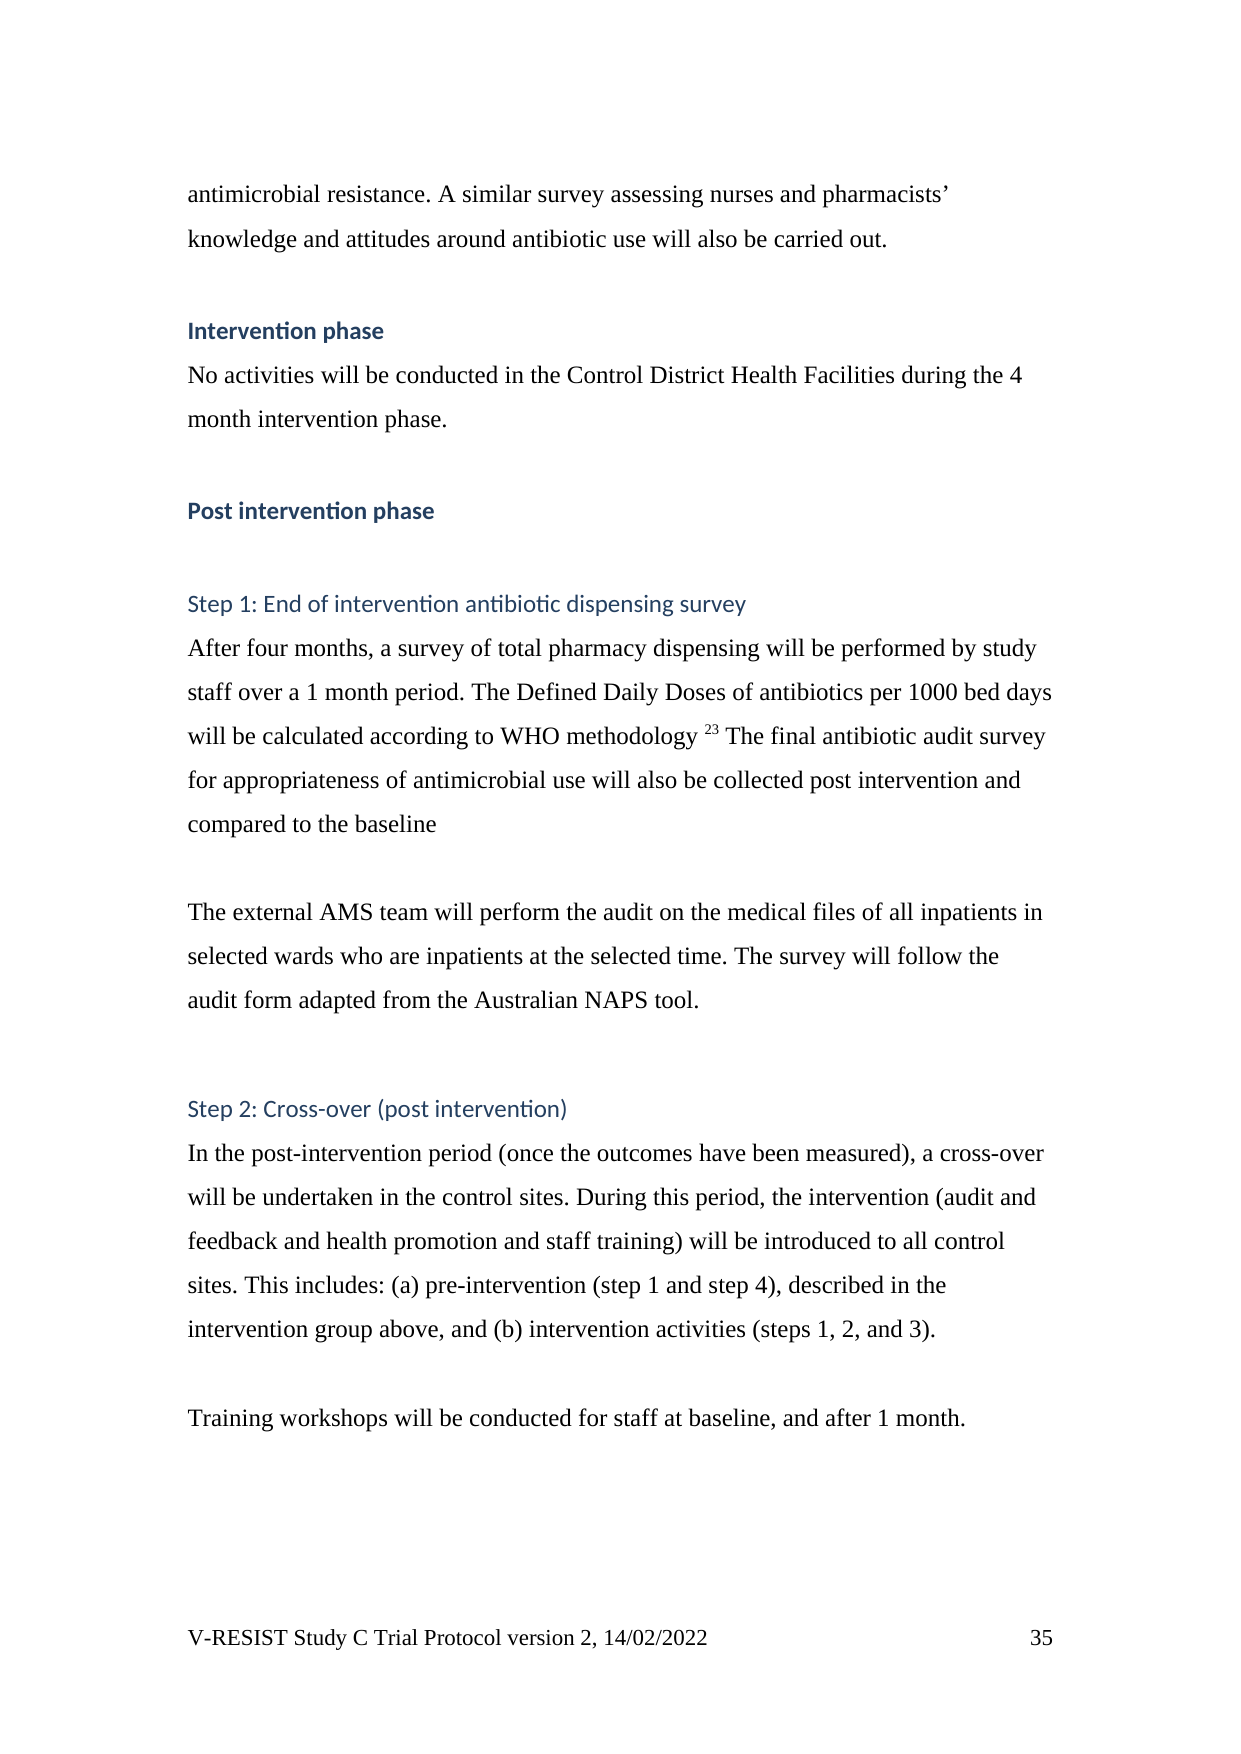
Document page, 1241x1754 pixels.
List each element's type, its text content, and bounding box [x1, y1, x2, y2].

text No activities will be conducted in the Control District Health Facilities during the 4 month intervention phase. [187, 352, 1053, 441]
subtitle Intervention phase [187, 308, 1053, 352]
subtitle Step 2: Cross-over (post intervention) [187, 1087, 1053, 1131]
text In the post-intervention period (once the outcomes have been measured), a cross-over will be undertaken in the control sites. During this period, the intervention (audit and feedback and health promotion and staff training) will be introduced to all control sites. This includes: (a) pre-intervention (step 1 and step 4), described in the intervention group above, and (b) intervention activities (steps 1, 2, and 3). [187, 1131, 1053, 1351]
subtitle Step 1: End of intervention antibiotic dispensing survey [187, 581, 1053, 625]
text After four months, a survey of total pharmacy dispensing will be performed by study staff over a 1 month period. The Defined Daily Doses of antibiotics per 1000 bed days will be calculated according to WHO methodology 23 The final antibiotic audit survey for appropriateness of antimicrobial use will also be collected post intervention and compared to the baseline [187, 625, 1053, 845]
text The external AMS team will perform the audit on the medical files of all inpatients in selected wards who are inpatients at the selected time. The survey will follow the audit form adapted from the Australian NAPS tool. [187, 889, 1053, 1022]
subtitle Post intervention phase [187, 489, 1053, 533]
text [187, 172, 1053, 260]
text Training workshops will be conducted for staff at baseline, and after 1 month. [187, 1395, 1053, 1439]
